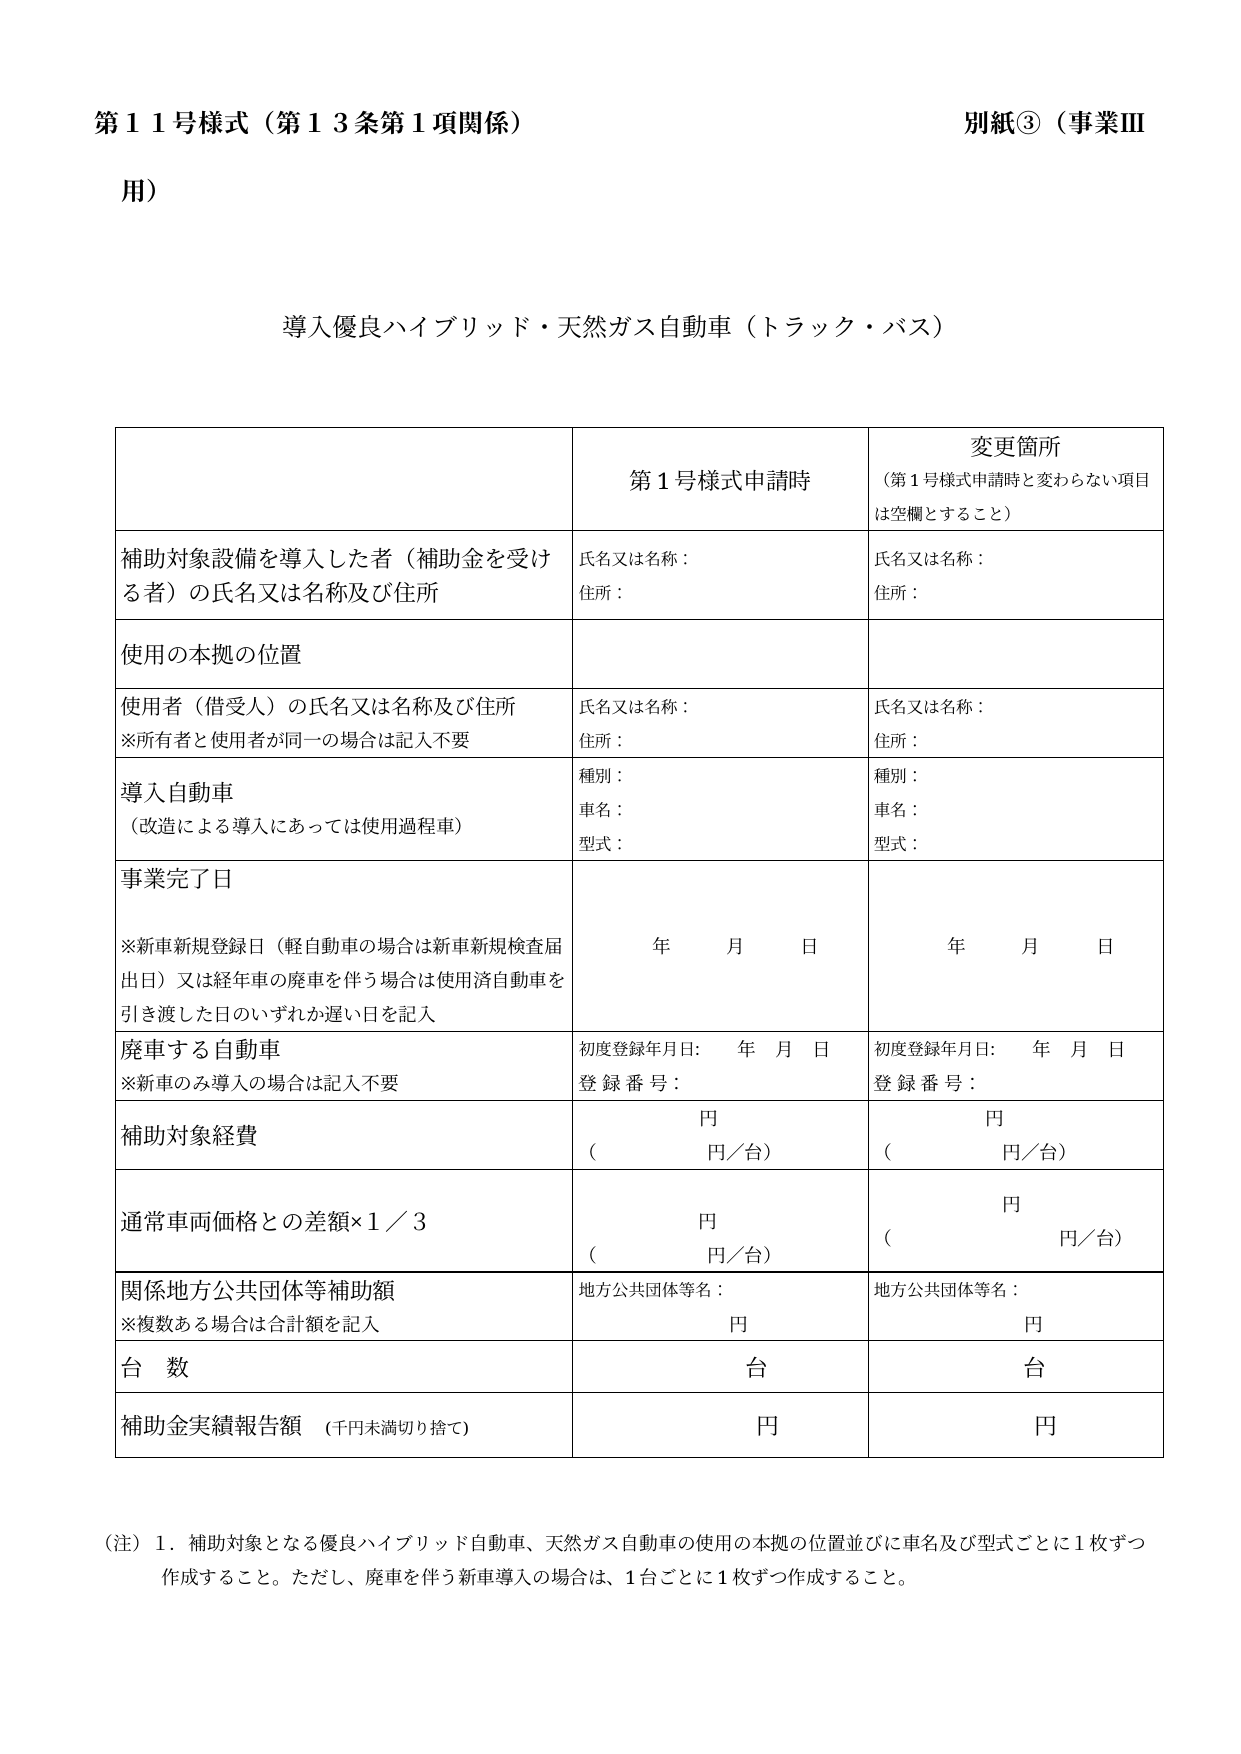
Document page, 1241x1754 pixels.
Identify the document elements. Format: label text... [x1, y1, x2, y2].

table_cell 事業完了日 ※新車新規登録日（軽自動車の場合は新車新規検査届出日）又は経年車の廃車を伴う場合は使用済自動車を引き渡した日のいずれか遅い日を記入 [116, 861, 572, 1031]
table_cell 使用の本拠の位置 [116, 620, 572, 688]
table_cell 廃車する自動車 ※新車のみ導入の場合は記入不要 [116, 1032, 572, 1099]
table_cell 台 [573, 1341, 868, 1392]
table_cell 台 [869, 1341, 1163, 1392]
table_cell 年 月 日 [573, 861, 868, 1031]
table_header 第1号様式申請時 [573, 428, 868, 530]
table_cell 補助金実績報告額 (千円未満切り捨て) [116, 1393, 572, 1457]
text （注）１．補助対象となる優良ハイブリッド自動車、天然ガス自動車の使用の本拠の位置並びに車名及び型式ごとに１枚ずつ作成すること。ただし、廃車を伴う新車導入の場合は、1台ごとに1枚ずつ作成すること。 [94, 1526, 1146, 1594]
table_cell 円 [573, 1393, 868, 1457]
table_cell 氏名又は名称： 住所： [869, 531, 1163, 619]
table_cell [573, 620, 868, 688]
table_cell 初度登録年月日: 年 月 日 登 録 番 号： [573, 1032, 868, 1099]
table_header 変更箇所 （第1号様式申請時と変わらない項目は空欄とすること） [869, 428, 1163, 530]
table_cell 種別： 車名： 型式： [869, 758, 1163, 860]
table_cell 使用者（借受人）の氏名又は名称及び住所 ※所有者と使用者が同一の場合は記入不要 [116, 689, 572, 757]
table_cell 氏名又は名称： 住所： [573, 531, 868, 619]
table_cell 氏名又は名称： 住所： [869, 689, 1163, 757]
table_cell 氏名又は名称： 住所： [573, 689, 868, 757]
table_cell 補助対象経費 [116, 1101, 572, 1168]
table_cell 円 [869, 1393, 1163, 1457]
table_cell 地方公共団体等名： 円 [869, 1273, 1163, 1340]
table_cell 円 （ 円／台） [573, 1101, 868, 1168]
table_header [116, 428, 572, 530]
table_cell 補助対象設備を導入した者（補助金を受ける者）の氏名又は名称及び住所 [116, 531, 572, 619]
text 導入優良ハイブリッド・天然ガス自動車（トラック・バス） [94, 291, 1146, 359]
table_cell 導入自動車 （改造による導入にあっては使用過程車） [116, 758, 572, 860]
table_cell 円 （ 円／台） [869, 1170, 1163, 1271]
table_cell 年 月 日 [869, 861, 1163, 1031]
table_cell 台 数 [116, 1341, 572, 1392]
table_cell 初度登録年月日: 年 月 日 登 録 番 号： [869, 1032, 1163, 1099]
table_cell 円 （ 円／台） [869, 1101, 1163, 1168]
table_cell [869, 620, 1163, 688]
text 第１１号様式（第１３条第１項関係） 別紙③（事業Ⅲ用） [94, 88, 1146, 223]
table_cell 地方公共団体等名： 円 [573, 1273, 868, 1340]
table_cell 円 （ 円／台） [573, 1170, 868, 1271]
table_cell 関係地方公共団体等補助額 ※複数ある場合は合計額を記入 [116, 1273, 572, 1340]
table_cell 通常車両価格との差額×１／３ [116, 1170, 572, 1271]
table_cell 種別： 車名： 型式： [573, 758, 868, 860]
